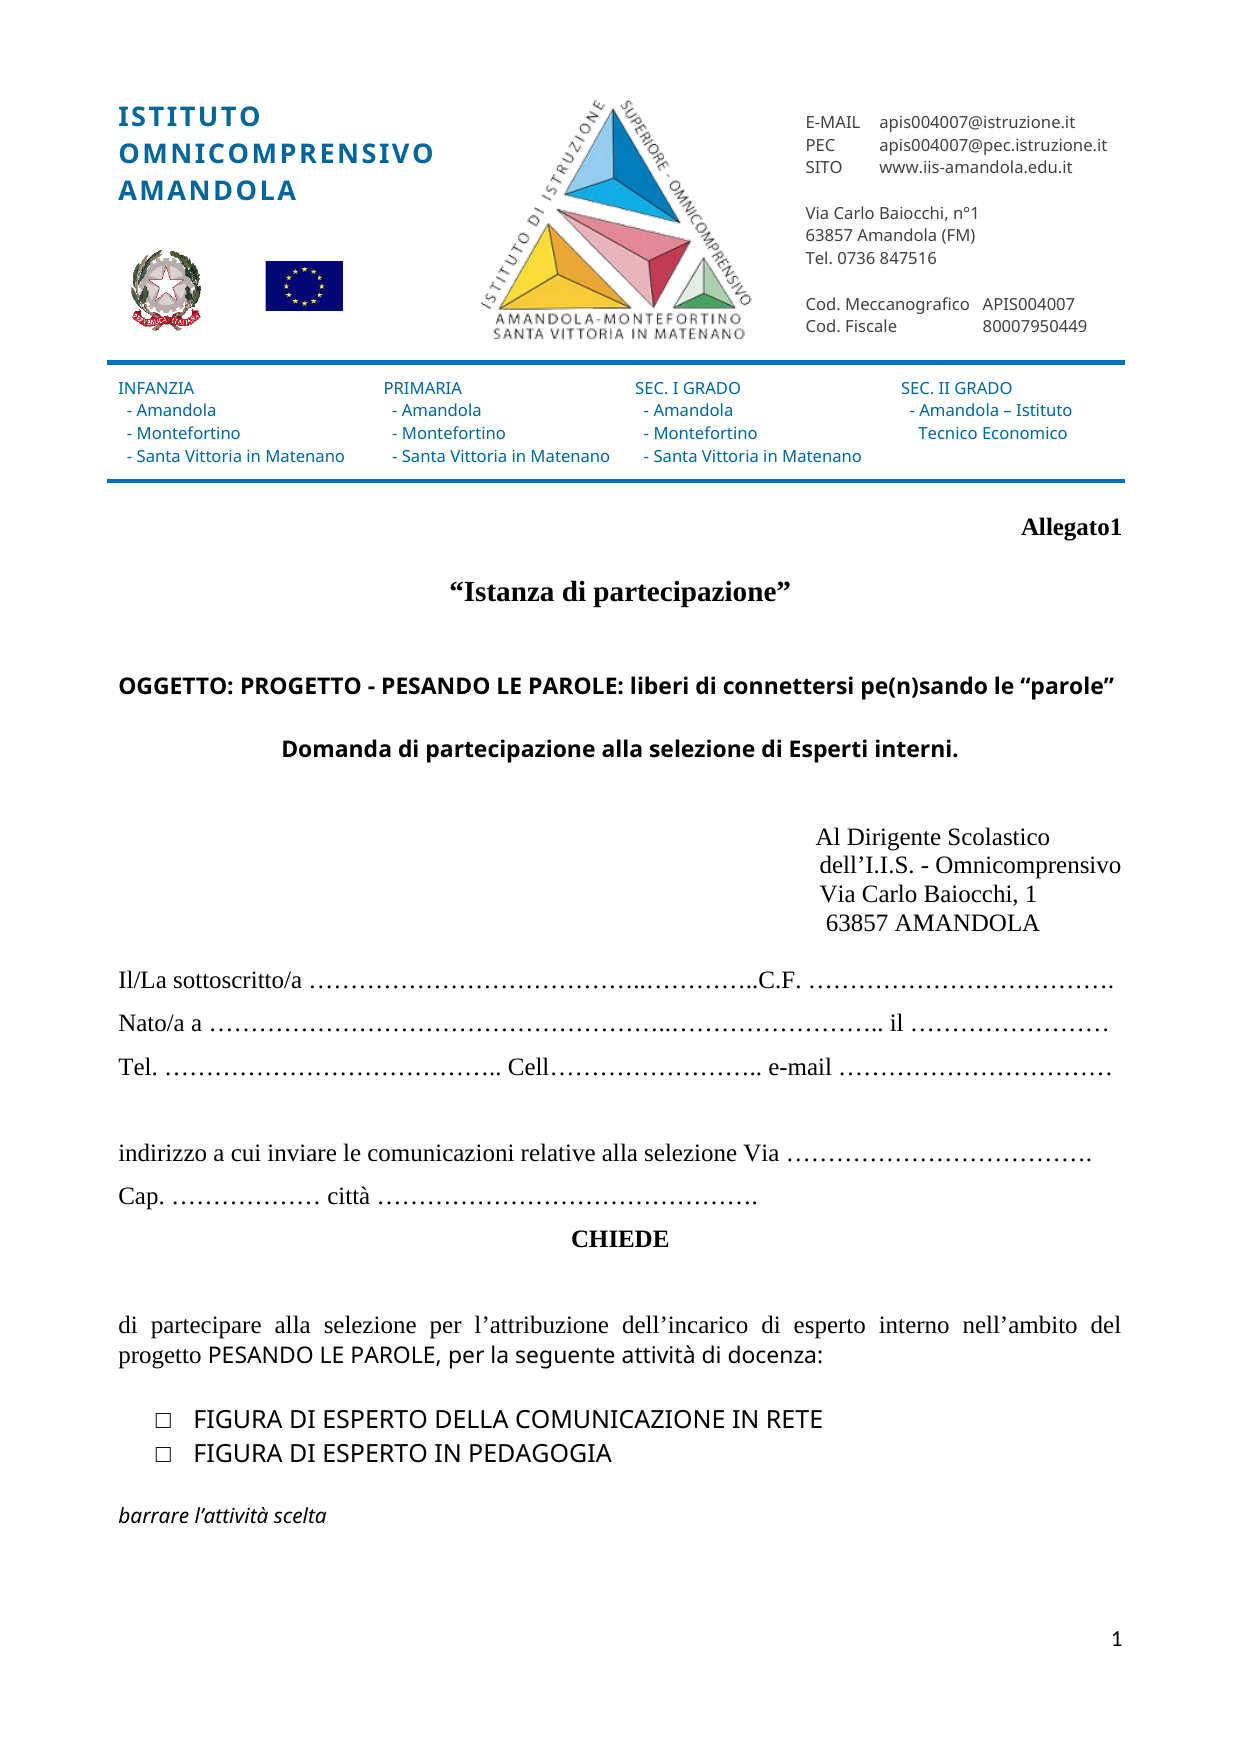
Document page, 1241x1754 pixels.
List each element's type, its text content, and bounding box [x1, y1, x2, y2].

text di partecipare alla selezione per l’attribuzione dell’incarico di esperto interno nell’ambito del progetto PESANDO LE PAROLE, per la seguente attività di docenza: [118, 1310, 1122, 1370]
table_header [465, 88, 794, 360]
text Al Dirigente Scolastico [118, 822, 1122, 850]
list FIGURA DI ESPERTO IN PEDAGOGIA [156, 1436, 1122, 1470]
picture [119, 382, 123, 392]
table_cell [107, 218, 254, 360]
text barrare l’attività scelta [118, 1501, 1122, 1530]
table_cell SEC. II GRADO - Amandola – Istituto Tecnico Economico [890, 365, 1125, 478]
text “Istanza di partecipazione” [118, 574, 1122, 608]
text Nato/a a ………………………………………………..…………………….. il …………………… [118, 1008, 1122, 1037]
table_cell SEC. I GRADO - Amandola - Montefortino - Santa Vittoria in Matenano [624, 365, 889, 478]
text indirizzo a cui inviare le comunicazioni relative alla selezione Via ………………………………. Cap. ……………… città ………………………………………. [118, 1138, 1122, 1210]
table_cell PRIMARIA - Amandola - Montefortino - Santa Vittoria in Matenano [372, 365, 624, 478]
picture [475, 89, 769, 346]
text Allegato1 [118, 512, 1122, 541]
text dell’I.I.S. - Omnicomprensivo [118, 850, 1122, 879]
picture [717, 382, 722, 392]
table_header E-MAIL apis004007@istruzione.it PEC apis004007@pec.istruzione.it SITO www.iis-amandola.edu.it Via Carlo Baiocchi, n°1 63857 Amandola (FM) Tel. 0736 847516 Cod. Meccanografico APIS004007 Cod. Fiscale 80007950449 [794, 88, 1125, 360]
table_cell INFANZIA - Amandola - Montefortino - Santa Vittoria in Matenano [107, 365, 372, 478]
picture [265, 261, 343, 311]
text Domanda di partecipazione alla selezione di Esperti interni. [118, 733, 1122, 764]
table_header ISTITUTO OMNICOMPRENSIVO AMANDOLA [107, 88, 465, 218]
picture [945, 382, 949, 392]
text Tel. ………………………………….. Cell…………………….. e-mail …………………………… [118, 1052, 1122, 1080]
text Via Carlo Baiocchi, 1 [118, 879, 1122, 908]
picture [918, 427, 927, 439]
text OGGETTO: PROGETTO - PESANDO LE PAROLE: liberi di connettersi pe(n)sando le “parole” [118, 670, 1122, 702]
text 63857 AMANDOLA [118, 908, 1122, 937]
list FIGURA DI ESPERTO DELLA COMUNICAZIONE IN RETE [156, 1402, 1122, 1436]
text Il/La sottoscritto/a …………………………………..…………..C.F. ………………………………. [118, 965, 1122, 994]
picture [131, 250, 201, 331]
text CHIEDE [118, 1224, 1122, 1253]
table_cell [255, 218, 465, 360]
